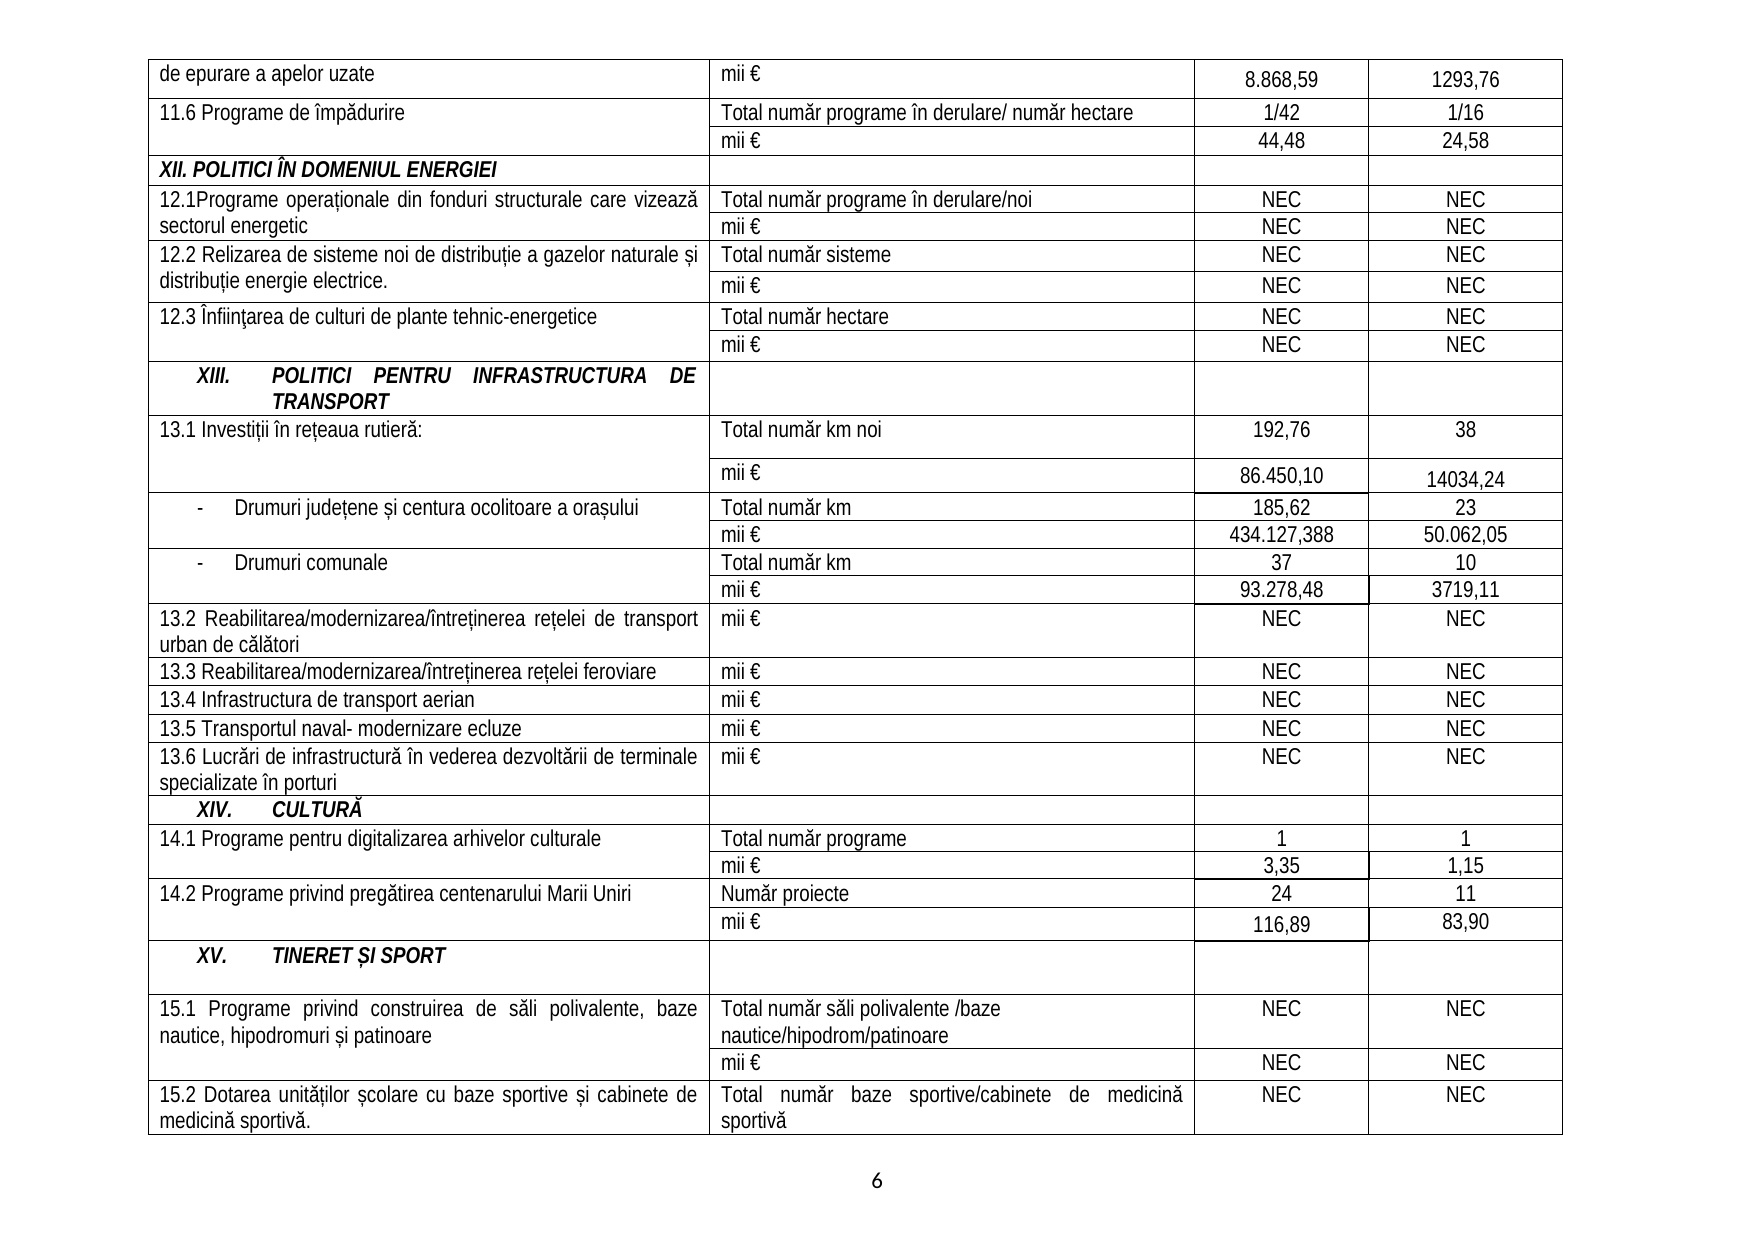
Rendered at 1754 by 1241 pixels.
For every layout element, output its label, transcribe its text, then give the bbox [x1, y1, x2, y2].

table_cell NEC [1195, 1081, 1368, 1134]
table_cell mii € [710, 127, 1194, 155]
table_cell XII. POLITICI ÎN DOMENIUL ENERGIEI [149, 156, 709, 185]
table_cell [1369, 362, 1562, 414]
table_cell Total număr km [710, 549, 1194, 575]
table_cell 1/16 [1369, 99, 1562, 126]
table_cell 11 [1369, 879, 1562, 907]
table_cell NEC [1369, 331, 1562, 361]
table_cell NEC [1369, 995, 1562, 1048]
table_cell NEC [1369, 743, 1562, 795]
table_cell 12.3 Înfiinţarea de culturi de plante tehnic-energetice [149, 303, 709, 361]
table_cell Total număr km [710, 493, 1194, 520]
table_cell [1369, 796, 1562, 823]
table_cell 50.062,05 [1369, 521, 1562, 548]
table_cell [1195, 156, 1368, 185]
table_cell Total număr programe în derulare/noi [710, 186, 1194, 212]
table_cell NEC [1369, 658, 1562, 685]
table_cell mii € [710, 852, 1194, 878]
table_cell 192,76 [1195, 416, 1368, 458]
table_cell NEC [1369, 604, 1562, 657]
table_cell mii € [710, 604, 1194, 657]
table_cell 13.2 Reabilitarea/modernizarea/întreținerea rețelei de transport urban de călători [149, 604, 709, 657]
table_cell mii € [710, 1049, 1194, 1080]
table_cell mii € [710, 331, 1194, 361]
table_cell 15.1 Programe privind construirea de săli polivalente, baze nautice, hipodromuri și patinoare [149, 995, 709, 1080]
table_cell Total număr programe în derulare/ număr hectare [710, 99, 1194, 126]
table_cell Total număr programe [710, 825, 1194, 851]
table_cell 93.278,48 [1195, 576, 1368, 602]
table_cell Total număr km noi [710, 416, 1194, 458]
table_cell 23 [1369, 493, 1562, 520]
table_cell mii € [710, 908, 1194, 939]
table_cell mii € [710, 521, 1194, 548]
table_cell TINERET ȘI SPORT [149, 941, 709, 994]
table_cell NEC [1195, 272, 1368, 302]
table_cell Drumuri comunale [149, 549, 709, 602]
table_cell NEC [1195, 303, 1368, 329]
table_cell [710, 156, 1194, 185]
table_cell 38 [1369, 416, 1562, 458]
table_cell 3719,11 [1370, 576, 1562, 602]
table_cell mii € [710, 213, 1194, 240]
table_cell NEC [1195, 686, 1368, 713]
table_cell Număr proiecte [710, 879, 1194, 907]
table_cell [149, 60, 709, 98]
table_cell NEC [1369, 213, 1562, 240]
table_cell 10 [1369, 549, 1562, 575]
table_cell [1369, 156, 1562, 185]
table_cell [1195, 362, 1368, 414]
table_cell NEC [1195, 995, 1368, 1048]
table_cell NEC [1369, 272, 1562, 302]
table_cell NEC [1195, 658, 1368, 685]
table_cell 13.3 Reabilitarea/modernizarea/întreținerea rețelei feroviare [149, 658, 709, 685]
table_cell mii € [710, 686, 1194, 713]
table_cell 44,48 [1195, 127, 1368, 155]
table_cell Total număr sisteme [710, 241, 1194, 271]
table_cell [1195, 942, 1368, 994]
table_cell NEC [1369, 241, 1562, 271]
table_cell 8.868,59 [1195, 60, 1368, 98]
table_cell Total număr săli polivalente /baze nautice/hipodrom/patinoare [710, 995, 1194, 1048]
table_cell POLITICI PENTRU INFRASTRUCTURA DE TRANSPORT [149, 362, 709, 414]
table_cell 12.1Programe operaționale din fonduri structurale care vizează sectorul energetic [149, 186, 709, 240]
table_cell 24,58 [1369, 127, 1562, 155]
table_cell 86.450,10 [1195, 459, 1368, 492]
table_cell NEC [1195, 331, 1368, 361]
table_cell Drumuri județene și centura ocolitoare a orașului [149, 493, 709, 548]
table_cell 1 [1369, 825, 1562, 851]
table_cell [1195, 796, 1368, 823]
table_cell [1369, 941, 1562, 994]
table_cell 185,62 [1195, 494, 1368, 520]
table_cell [710, 941, 1194, 994]
table_cell 14034,24 [1369, 459, 1562, 492]
table_cell NEC [1195, 1049, 1368, 1080]
table_cell mii € [710, 60, 1194, 98]
table_cell 24 [1195, 880, 1368, 907]
table_cell NEC [1369, 715, 1562, 742]
table_cell mii € [710, 272, 1194, 302]
table_cell NEC [1369, 303, 1562, 329]
table_cell 1 [1195, 825, 1368, 851]
table_cell NEC [1369, 186, 1562, 212]
table_cell NEC [1195, 186, 1368, 212]
table_cell 13.4 Infrastructura de transport aerian [149, 686, 709, 713]
table_cell NEC [1195, 605, 1368, 657]
table_cell 14.1 Programe pentru digitalizarea arhivelor culturale [149, 825, 709, 878]
table_cell mii € [710, 658, 1194, 685]
table_cell mii € [710, 743, 1194, 795]
table_cell 1293,76 [1369, 60, 1562, 98]
table_cell 116,89 [1195, 908, 1368, 939]
table_cell mii € [710, 459, 1194, 492]
table_cell Total număr hectare [710, 303, 1194, 329]
table_cell 37 [1195, 549, 1368, 575]
table_cell 1/42 [1195, 99, 1368, 126]
table_cell NEC [1195, 241, 1368, 271]
table_cell 83,90 [1370, 908, 1562, 939]
table_cell mii € [710, 576, 1194, 602]
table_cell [149, 1081, 709, 1134]
table_cell 13.6 Lucrări de infrastructură în vederea dezvoltării de terminale specializate în porturi [149, 743, 709, 795]
table_cell [710, 796, 1194, 823]
table_cell 434.127,388 [1195, 521, 1368, 548]
table_cell NEC [1195, 715, 1368, 742]
table_cell 3,35 [1195, 852, 1368, 878]
table_cell 11.6 Programe de împădurire [149, 99, 709, 155]
table_cell NEC [1369, 686, 1562, 713]
table_cell 14.2 Programe privind pregătirea centenarului Marii Uniri [149, 879, 709, 939]
table_cell CULTURĂ [149, 796, 709, 823]
table_cell mii € [710, 715, 1194, 742]
table_cell NEC [1369, 1081, 1562, 1134]
table_cell 13.5 Transportul naval- modernizare ecluze [149, 715, 709, 742]
table_cell NEC [1195, 743, 1368, 795]
table_cell 12.2 Relizarea de sisteme noi de distribuție a gazelor naturale și distribuție energie electrice. [149, 241, 709, 302]
table_cell 1,15 [1370, 852, 1562, 878]
table_cell Total număr baze sportive/cabinete de medicină sportivă [710, 1081, 1194, 1134]
table_cell NEC [1195, 213, 1368, 240]
table_cell NEC [1369, 1049, 1562, 1080]
table_cell [710, 362, 1194, 414]
table_cell 13.1 Investiții în rețeaua rutieră: [149, 416, 709, 492]
